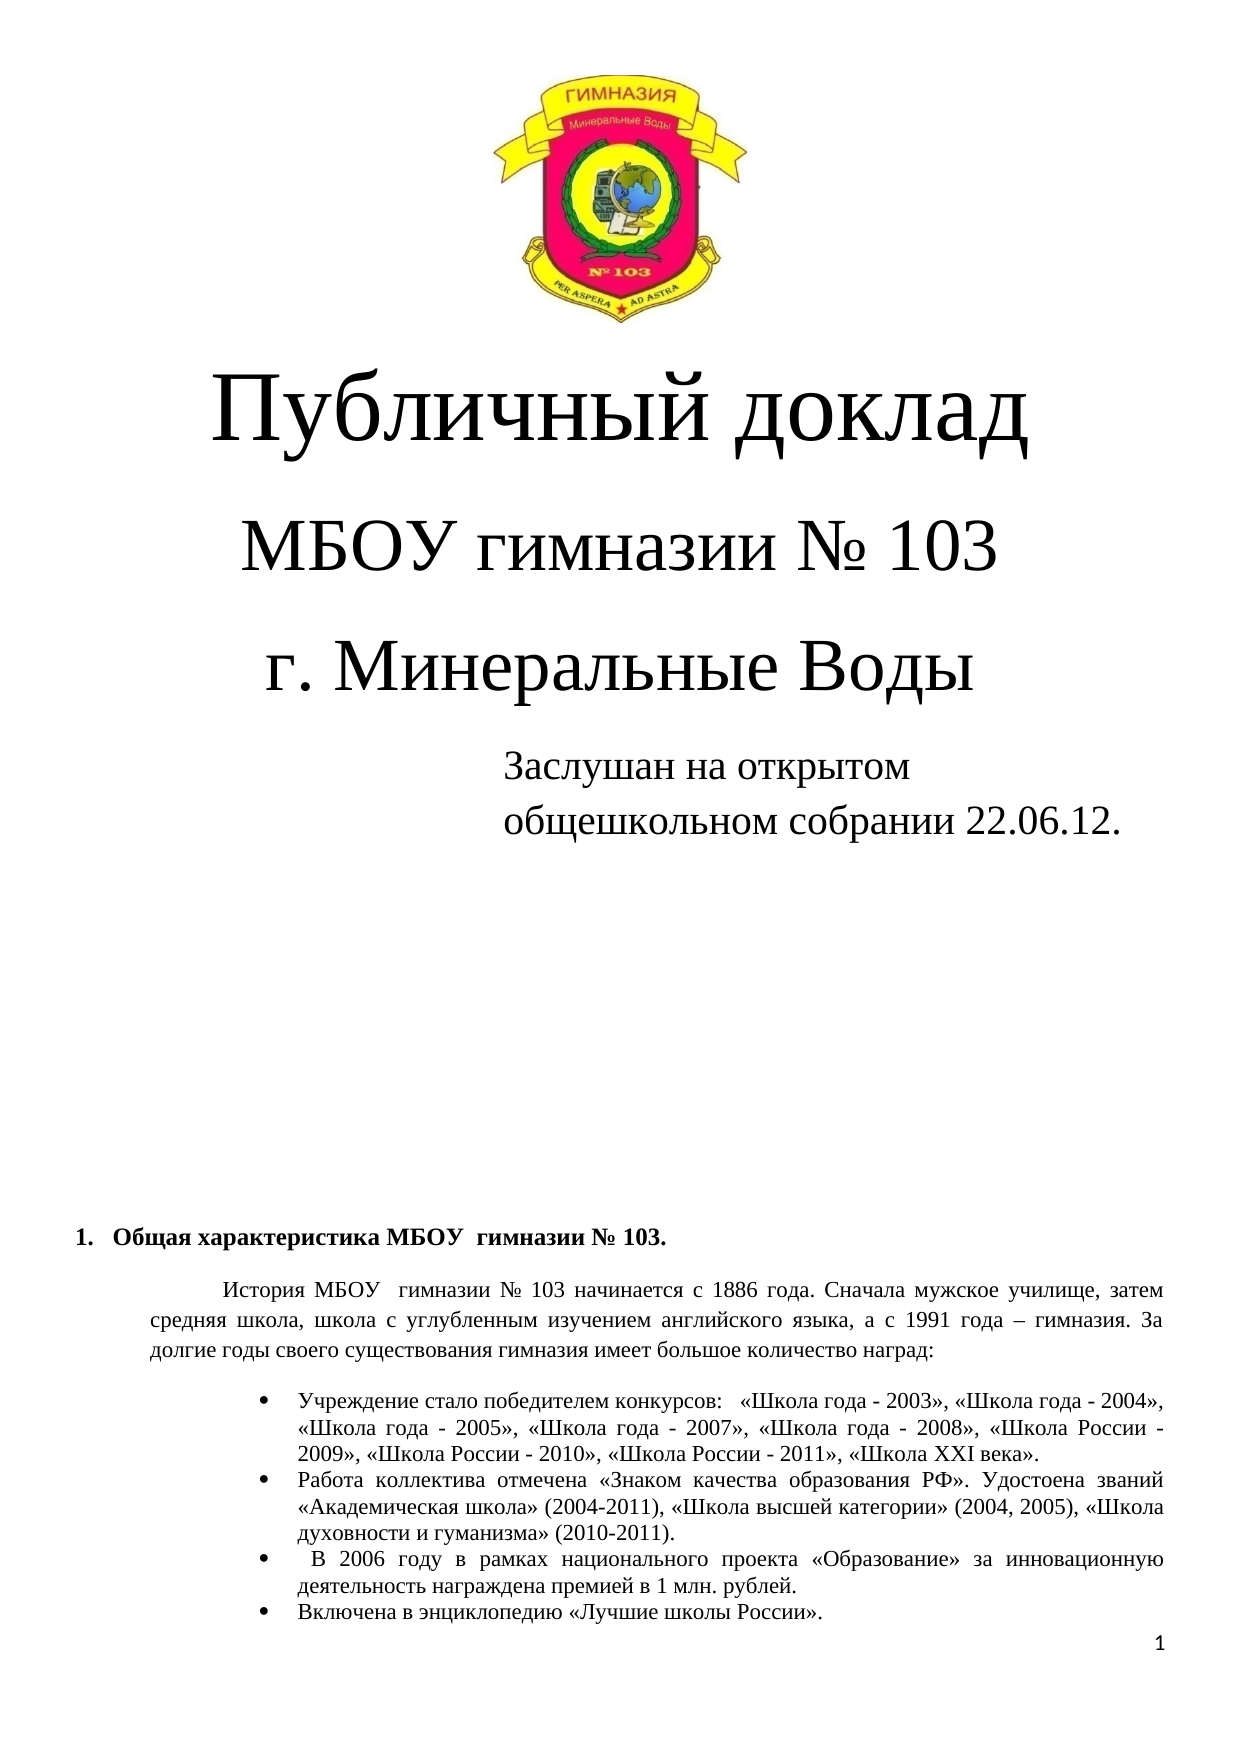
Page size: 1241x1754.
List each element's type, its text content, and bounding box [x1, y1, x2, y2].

text г. Минеральные Воды [75, 620, 1165, 707]
table_header Заслушан на открытом общешкольном собрании 22.06.12. [492, 740, 1165, 1007]
picture [493, 75, 747, 323]
list В 2006 году в рамках национального проекта «Образование» за инновационную деятельность награждена премией в 1 млн. рублей. [260, 1545, 1165, 1598]
text МБОУ гимназии № 103 [75, 500, 1165, 587]
list Общая характеристика МБОУ гимназии № 103. [75, 1222, 1165, 1251]
list Учреждение стало победителем конкурсов: «Школа года - 2003», «Школа года - 2004», «Школа года - 2005», «Школа года - 2007», «Школа года - 2008», «Школа России - 2009», «Школа России - 2010», «Школа России - 2011», «Школа XXI века». [260, 1387, 1165, 1466]
text Публичный доклад [75, 347, 1165, 462]
list Включена в энциклопедию «Лучшие школы России». [260, 1598, 1165, 1624]
text История МБОУ гимназии № 103 начинается с 1886 года. Сначала мужское училище, затем средняя школа, школа с углубленным изучением английского языка, а с 1991 года – гимназия. За долгие годы своего существования гимназия имеет большое количество наград: [150, 1276, 1165, 1363]
list Работа коллектива отмечена «Знаком качества образования РФ». Удостоена званий «Академическая школа» (2004-2011), «Школа высшей категории» (2004, 2005), «Школа духовности и гуманизма» (2010-2011). [260, 1466, 1165, 1545]
